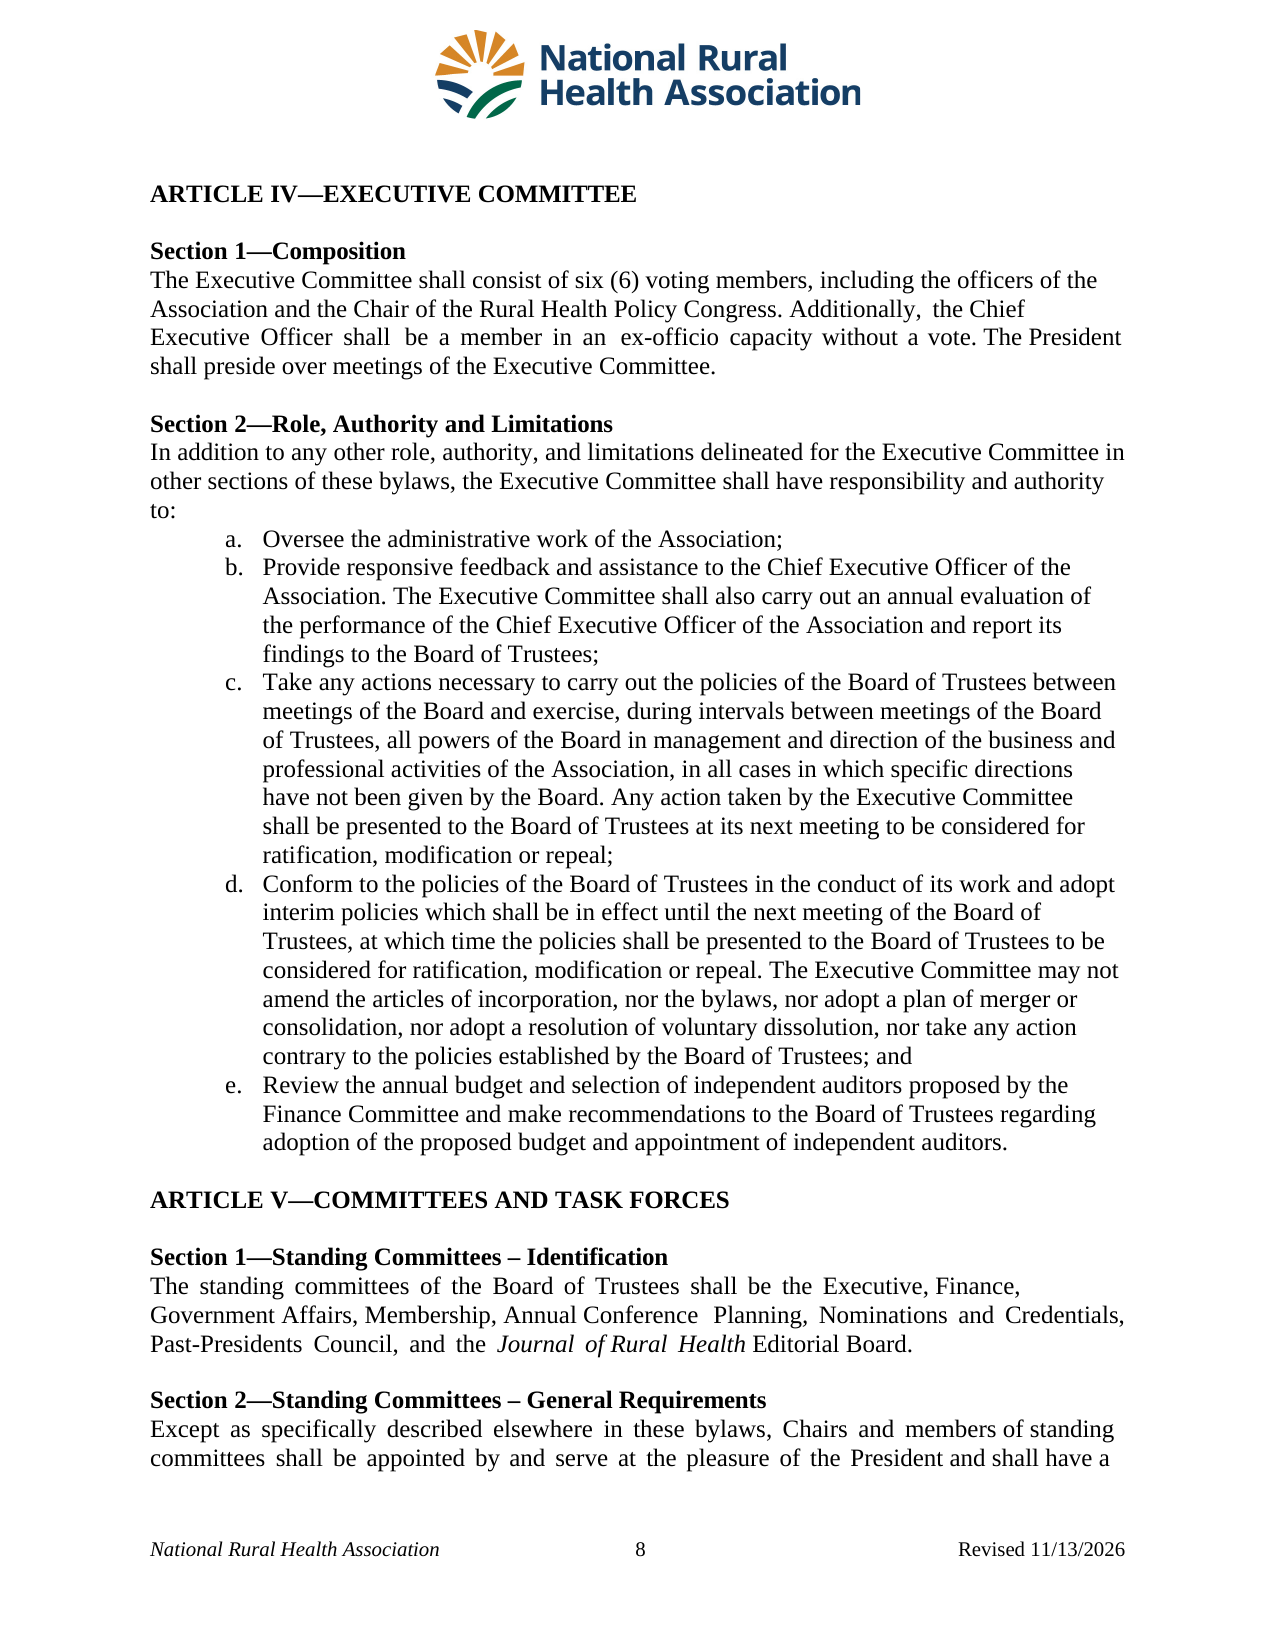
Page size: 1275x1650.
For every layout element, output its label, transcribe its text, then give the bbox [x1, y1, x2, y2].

list Oversee the administrative work of the Association; [225, 524, 1125, 552]
subtitle Section 2—Role, Authority and Limitations [150, 409, 1125, 437]
subtitle Section 1—Composition [150, 236, 1125, 265]
text The standing committees of the Board of Trustees shall be the Executive, Finance, Government Affairs, Membership, Annual Conference Planning, Nominations and Credentials, Past-Presidents Council, and the Journal of Rural Health Editorial Board. [150, 1271, 1125, 1357]
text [150, 1414, 1125, 1471]
picture [415, 30, 861, 120]
subtitle ARTICLE IV—EXECUTIVE COMMITTEE [150, 179, 1125, 207]
subtitle Section 2—Standing Committees – General Requirements [150, 1385, 1125, 1414]
text The Executive Committee shall consist of six (6) voting members, including the officers of the Association and the Chair of the Rural Health Policy Congress. Additionally, the Chief Executive Officer shall be a member in an ex-officio capacity without a vote. The President shall preside over meetings of the Executive Committee. [150, 265, 1125, 380]
text In addition to any other role, authority, and limitations delineated for the Executive Committee in other sections of these bylaws, the Executive Committee shall have responsibility and authority to: [150, 437, 1125, 524]
list Take any actions necessary to carry out the policies of the Board of Trustees between meetings of the Board and exercise, during intervals between meetings of the Board of Trustees, all powers of the Board in management and direction of the business and professional activities of the Association, in all cases in which specific directions have not been given by the Board. Any action taken by the Executive Committee shall be presented to the Board of Trustees at its next meeting to be considered for ratification, modification or repeal; [225, 667, 1125, 869]
list Provide responsive feedback and assistance to the Chief Executive Officer of the Association. The Executive Committee shall also carry out an annual evaluation of the performance of the Chief Executive Officer of the Association and report its findings to the Board of Trustees; [225, 552, 1125, 667]
subtitle Section 1—Standing Committees – Identification [150, 1242, 1125, 1271]
list Review the annual budget and selection of independent auditors proposed by the Finance Committee and make recommendations to the Board of Trustees regarding adoption of the proposed budget and appointment of independent auditors. [225, 1070, 1125, 1156]
list Conform to the policies of the Board of Trustees in the conduct of its work and adopt interim policies which shall be in effect until the next meeting of the Board of Trustees, at which time the policies shall be presented to the Board of Trustees to be considered for ratification, modification or repeal. The Executive Committee may not amend the articles of incorporation, nor the bylaws, nor adopt a plan of merger or consolidation, nor adopt a resolution of voluntary dissolution, nor take any action contrary to the policies established by the Board of Trustees; and [225, 869, 1125, 1070]
subtitle ARTICLE V—COMMITTEES AND TASK FORCES [150, 1185, 1125, 1214]
